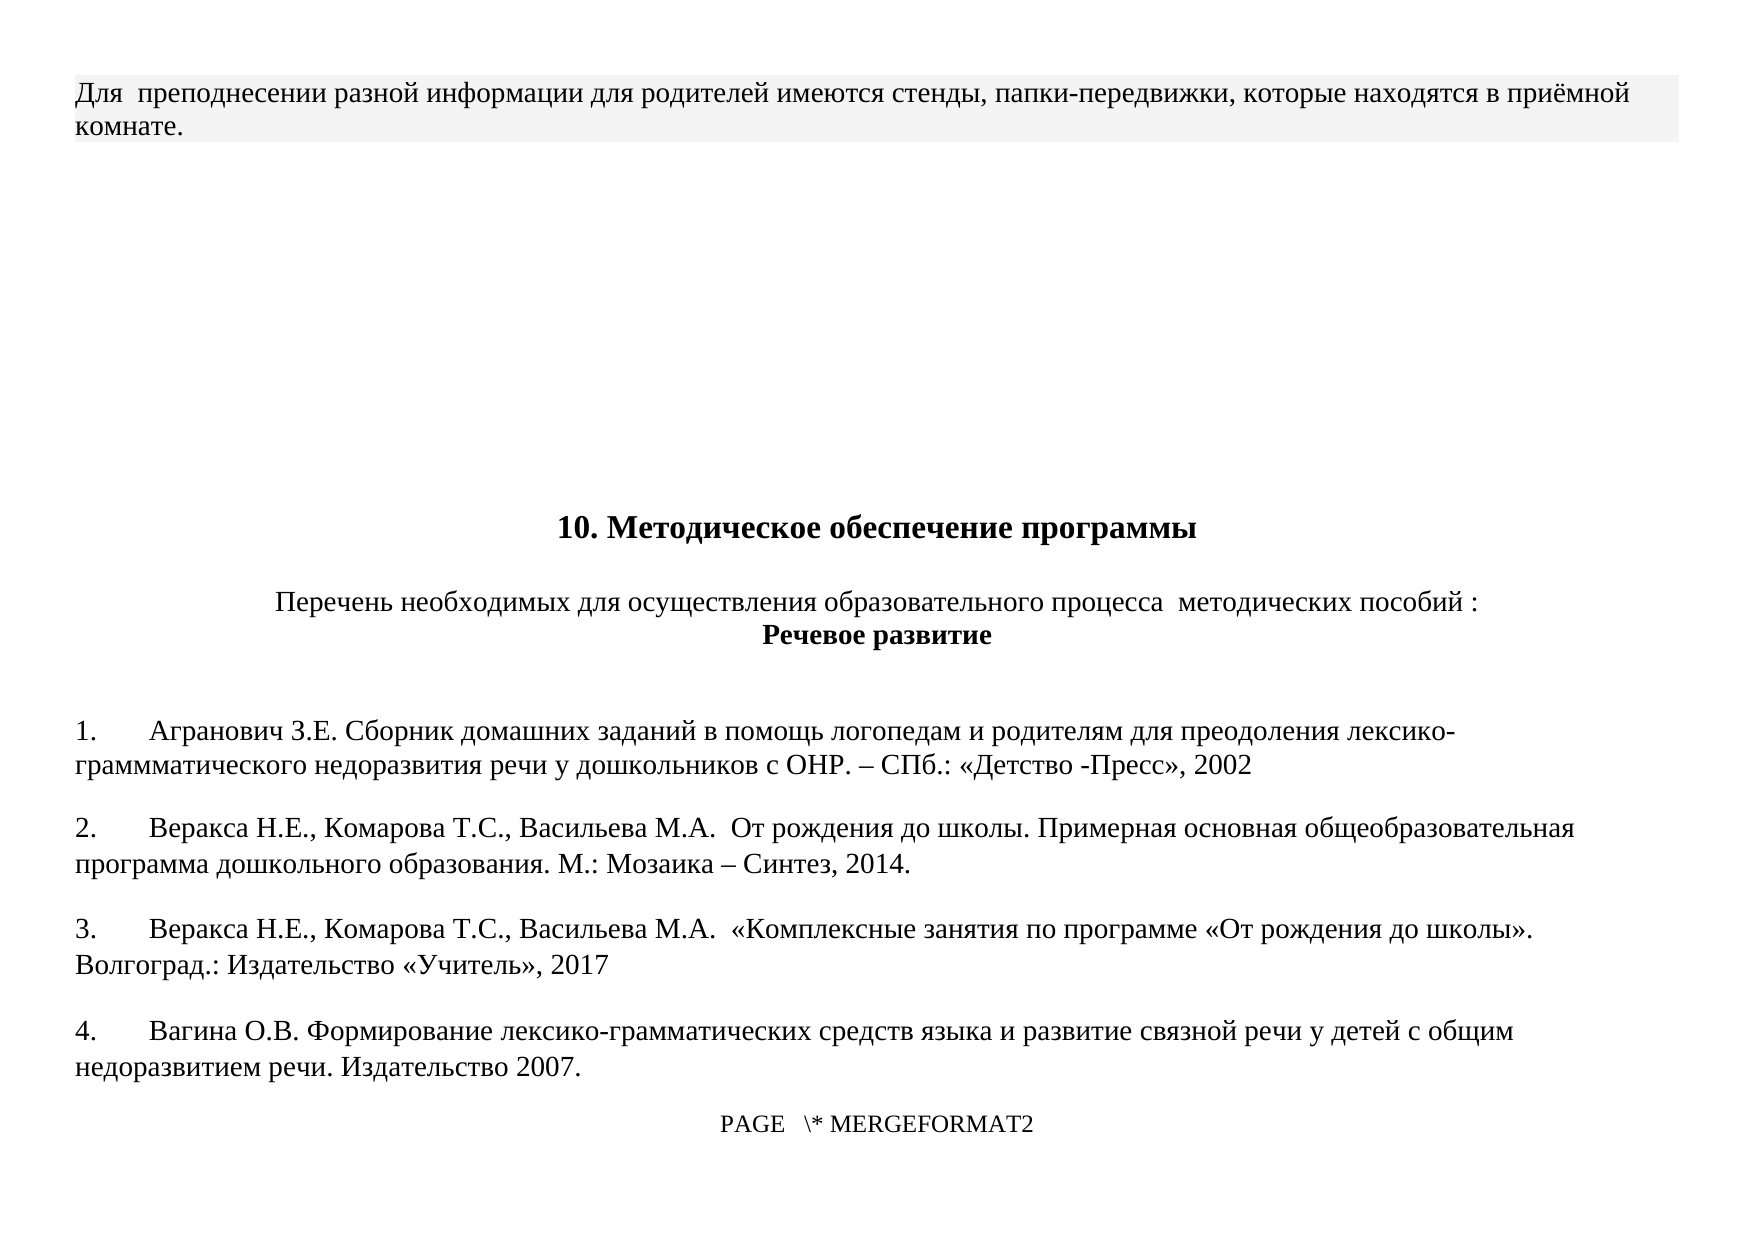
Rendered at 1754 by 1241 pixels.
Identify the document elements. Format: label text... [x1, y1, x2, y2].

text Перечень необходимых для осуществления образовательного процесса методических пособий : [75, 584, 1679, 617]
text Речевое развитие [75, 617, 1679, 651]
text 2. Веракса Н.Е., Комарова Т.С., Васильева М.А. От рождения до школы. Примерная основная общеобразовательная программа дошкольного образования. М.: Мозаика – Синтез, 2014. [75, 810, 1679, 879]
text Для преподнесении разной информации для родителей имеются стенды, папки-передвижки, которые находятся в приёмной комнате. [75, 75, 1679, 142]
text 3. Веракса Н.Е., Комарова Т.С., Васильева М.А. «Комплексные занятия по программе «От рождения до школы». Волгоград.: Издательство «Учитель», 2017 [75, 911, 1679, 981]
text 4. Вагина О.В. Формирование лексико-грамматических средств языка и развитие связной речи у детей с общим недоразвитием речи. Издательство 2007. [75, 1013, 1679, 1082]
text 10. Методическое обеспечение программы [75, 507, 1679, 545]
text 1. Агранович З.Е. Сборник домашних заданий в помощь логопедам и родителям для преодоления лексико-граммматического недоразвития речи у дошкольников с ОНР. – СПб.: «Детство -Пресс», 2002 [75, 713, 1679, 781]
